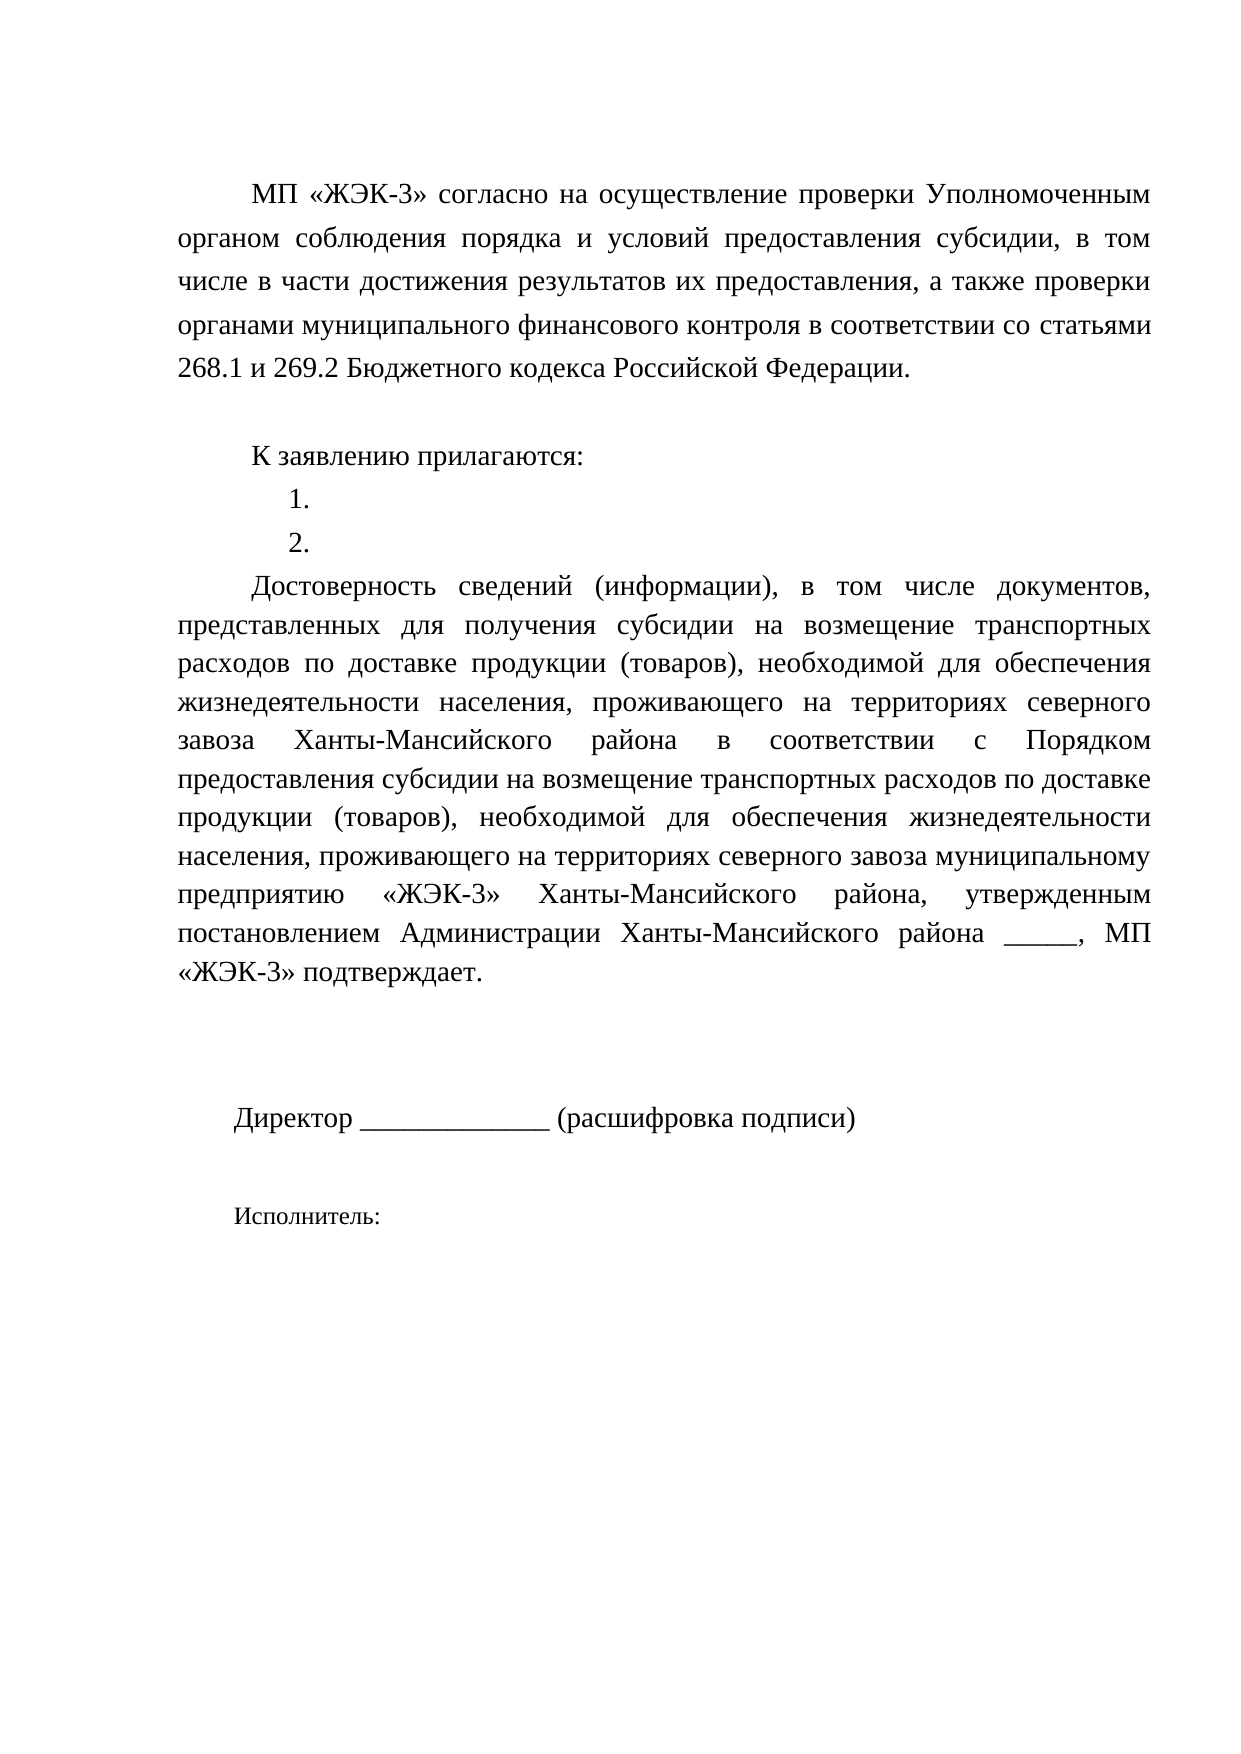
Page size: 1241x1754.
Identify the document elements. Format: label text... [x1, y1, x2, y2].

text Достоверность сведений (информации), в том числе документов, представленных для получения субсидии на возмещение транспортных расходов по доставке продукции (товаров), необходимой для обеспечения жизнедеятельности населения, проживающего на территориях северного завоза Ханты-Мансийского района в соответствии с Порядком предоставления субсидии на возмещение транспортных расходов по доставке продукции (товаров), необходимой для обеспечения жизнедеятельности населения, проживающего на территориях северного завоза муниципальному предприятию «ЖЭК-3» Ханты-Мансийского района, утвержденным постановлением Администрации Ханты-Мансийского района _____, МП «ЖЭК-3» подтверждает. [177, 568, 1152, 987]
text К заявлению прилагаются: [177, 438, 1152, 471]
text Директор _____________ (расшифровка подписи) [177, 1100, 1152, 1134]
text МП «ЖЭК-3» согласно на осуществление проверки Уполномоченным органом соблюдения порядка и условий предоставления субсидии, в том числе в части достижения результатов их предоставления, а также проверки органами муниципального финансового контроля в соответствии со статьями 268.1 и 269.2 Бюджетного кодекса Российской Федерации. [177, 176, 1152, 384]
text Исполнитель: [177, 1201, 1152, 1229]
